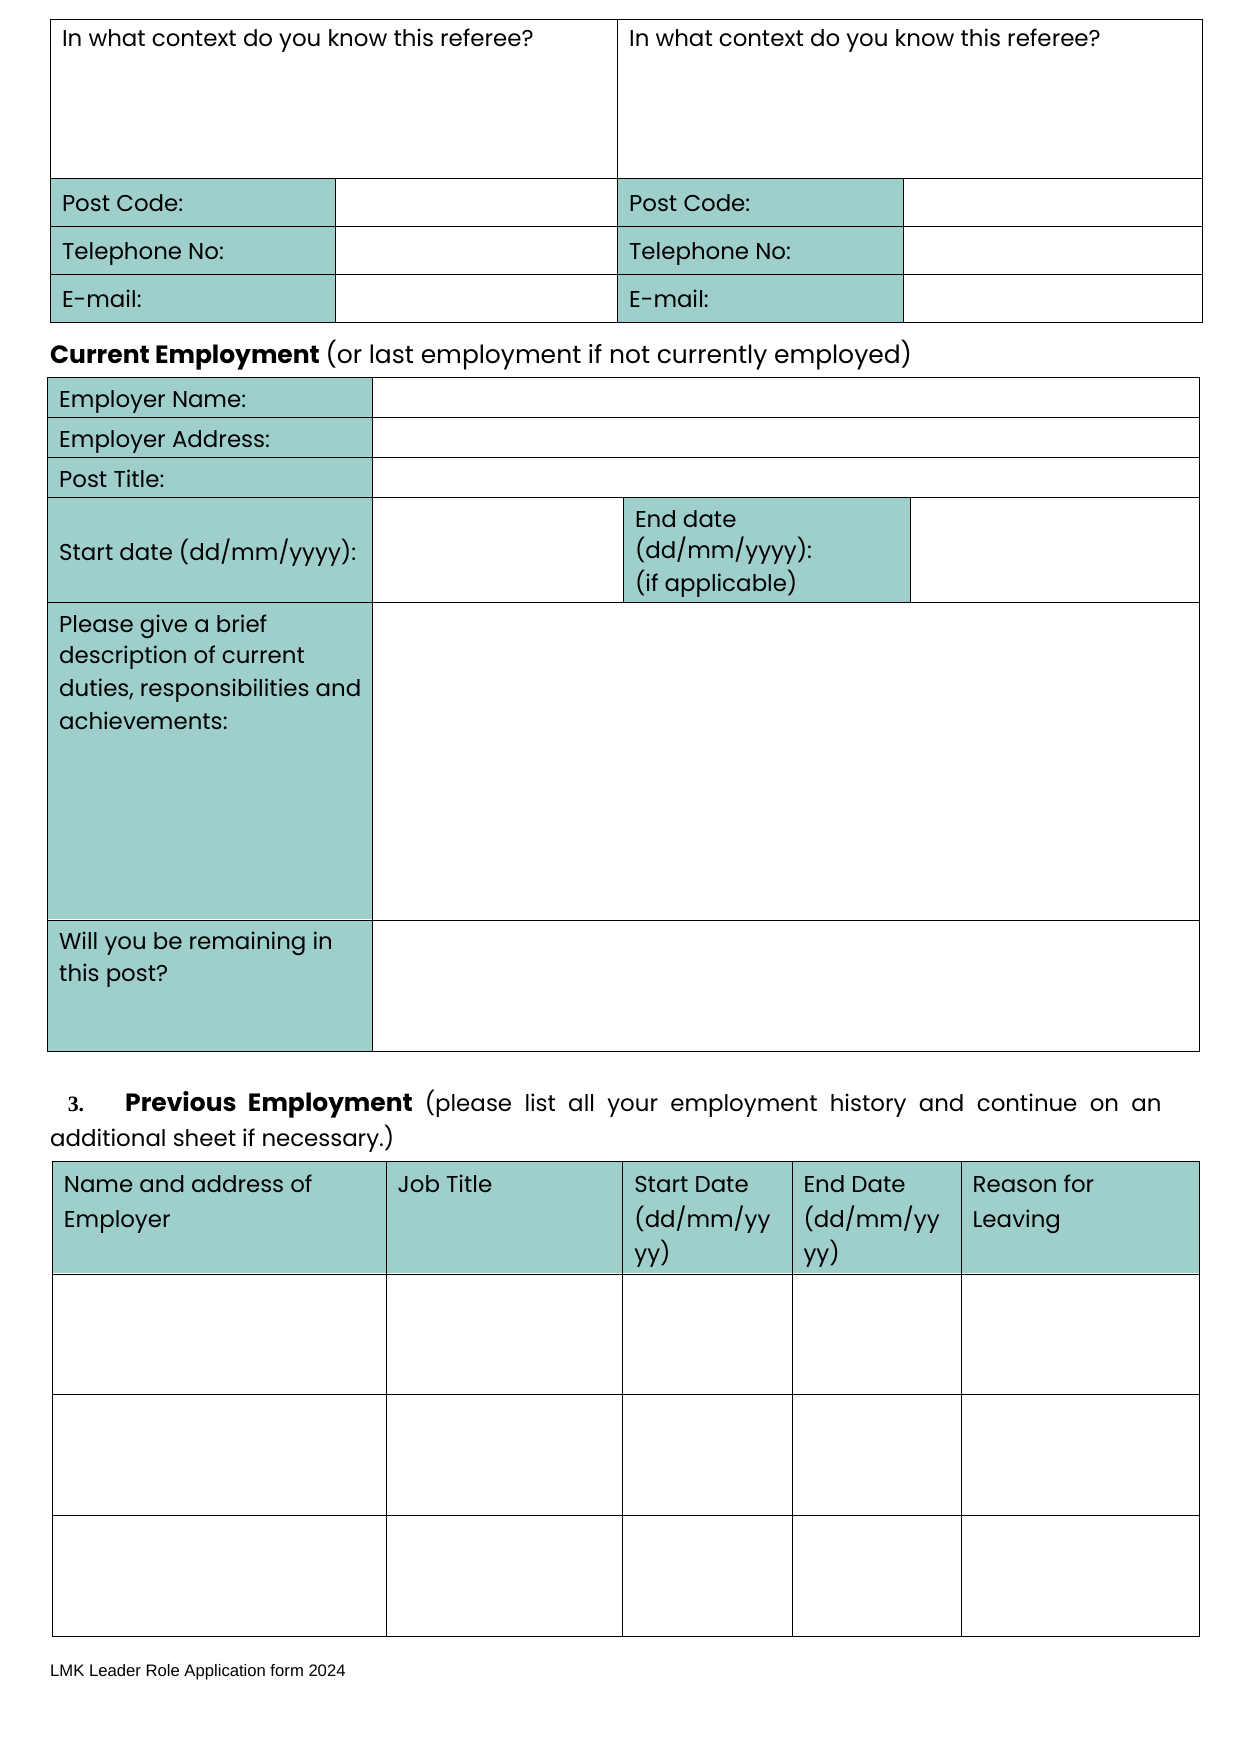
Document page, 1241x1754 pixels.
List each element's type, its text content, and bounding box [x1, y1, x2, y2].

table_header Job Title [387, 1162, 622, 1273]
table_cell Post Code: [51, 179, 335, 226]
table_cell [336, 275, 617, 322]
table_cell Post Title: [48, 458, 372, 497]
table_cell Start date (dd/mm/yyyy): [48, 498, 372, 602]
table_cell E-mail: [618, 275, 903, 322]
table_cell [53, 1395, 386, 1515]
table_cell [373, 921, 1199, 1051]
table_cell [793, 1275, 961, 1394]
table_cell [911, 498, 1199, 602]
table_header Employer Name: [48, 378, 372, 417]
table_cell [53, 1516, 386, 1636]
table_cell [373, 603, 1199, 919]
table_cell [387, 1516, 622, 1636]
table_cell [904, 275, 1202, 322]
table_cell [962, 1395, 1199, 1515]
table_cell [373, 498, 623, 602]
table_cell In what context do you know this referee? [51, 20, 617, 178]
table_cell Telephone No: [618, 227, 903, 274]
table_cell In what context do you know this referee? [618, 20, 1202, 178]
table_header Reason for Leaving [962, 1162, 1199, 1273]
table_cell [904, 179, 1202, 226]
table_cell [336, 179, 617, 226]
table_cell [793, 1516, 961, 1636]
table_cell Employer Address: [48, 418, 372, 457]
list Previous Employment (please list all your employment history and continue on an additional sheet if necessary.) [50, 1083, 1162, 1155]
table_cell [336, 227, 617, 274]
table_cell Post Code: [618, 179, 903, 226]
table_header Name and address of Employer [53, 1162, 386, 1273]
table_cell [962, 1516, 1199, 1636]
table_cell [53, 1275, 386, 1394]
table_cell [904, 227, 1202, 274]
table_cell [793, 1395, 961, 1515]
table_cell [623, 1275, 792, 1394]
text Current Employment (or last employment if not currently employed) [50, 335, 1162, 371]
table_cell [387, 1275, 622, 1394]
table_cell [387, 1395, 622, 1515]
table_header End Date (dd/mm/yyyy) [793, 1162, 961, 1273]
table_cell [373, 458, 1199, 497]
table_header Start Date (dd/mm/yyyy) [623, 1162, 792, 1273]
table_cell End date (dd/mm/yyyy): (if applicable) [624, 498, 910, 602]
table_cell E-mail: [51, 275, 335, 322]
table_cell [962, 1275, 1199, 1394]
table_cell [623, 1516, 792, 1636]
table_cell Will you be remaining in this post? [48, 921, 372, 1051]
table_cell Telephone No: [51, 227, 335, 274]
table_header [373, 378, 1199, 417]
table_cell [373, 418, 1199, 457]
table_cell [623, 1395, 792, 1515]
table_cell Please give a brief description of current duties, responsibilities and achievements: [48, 603, 372, 919]
